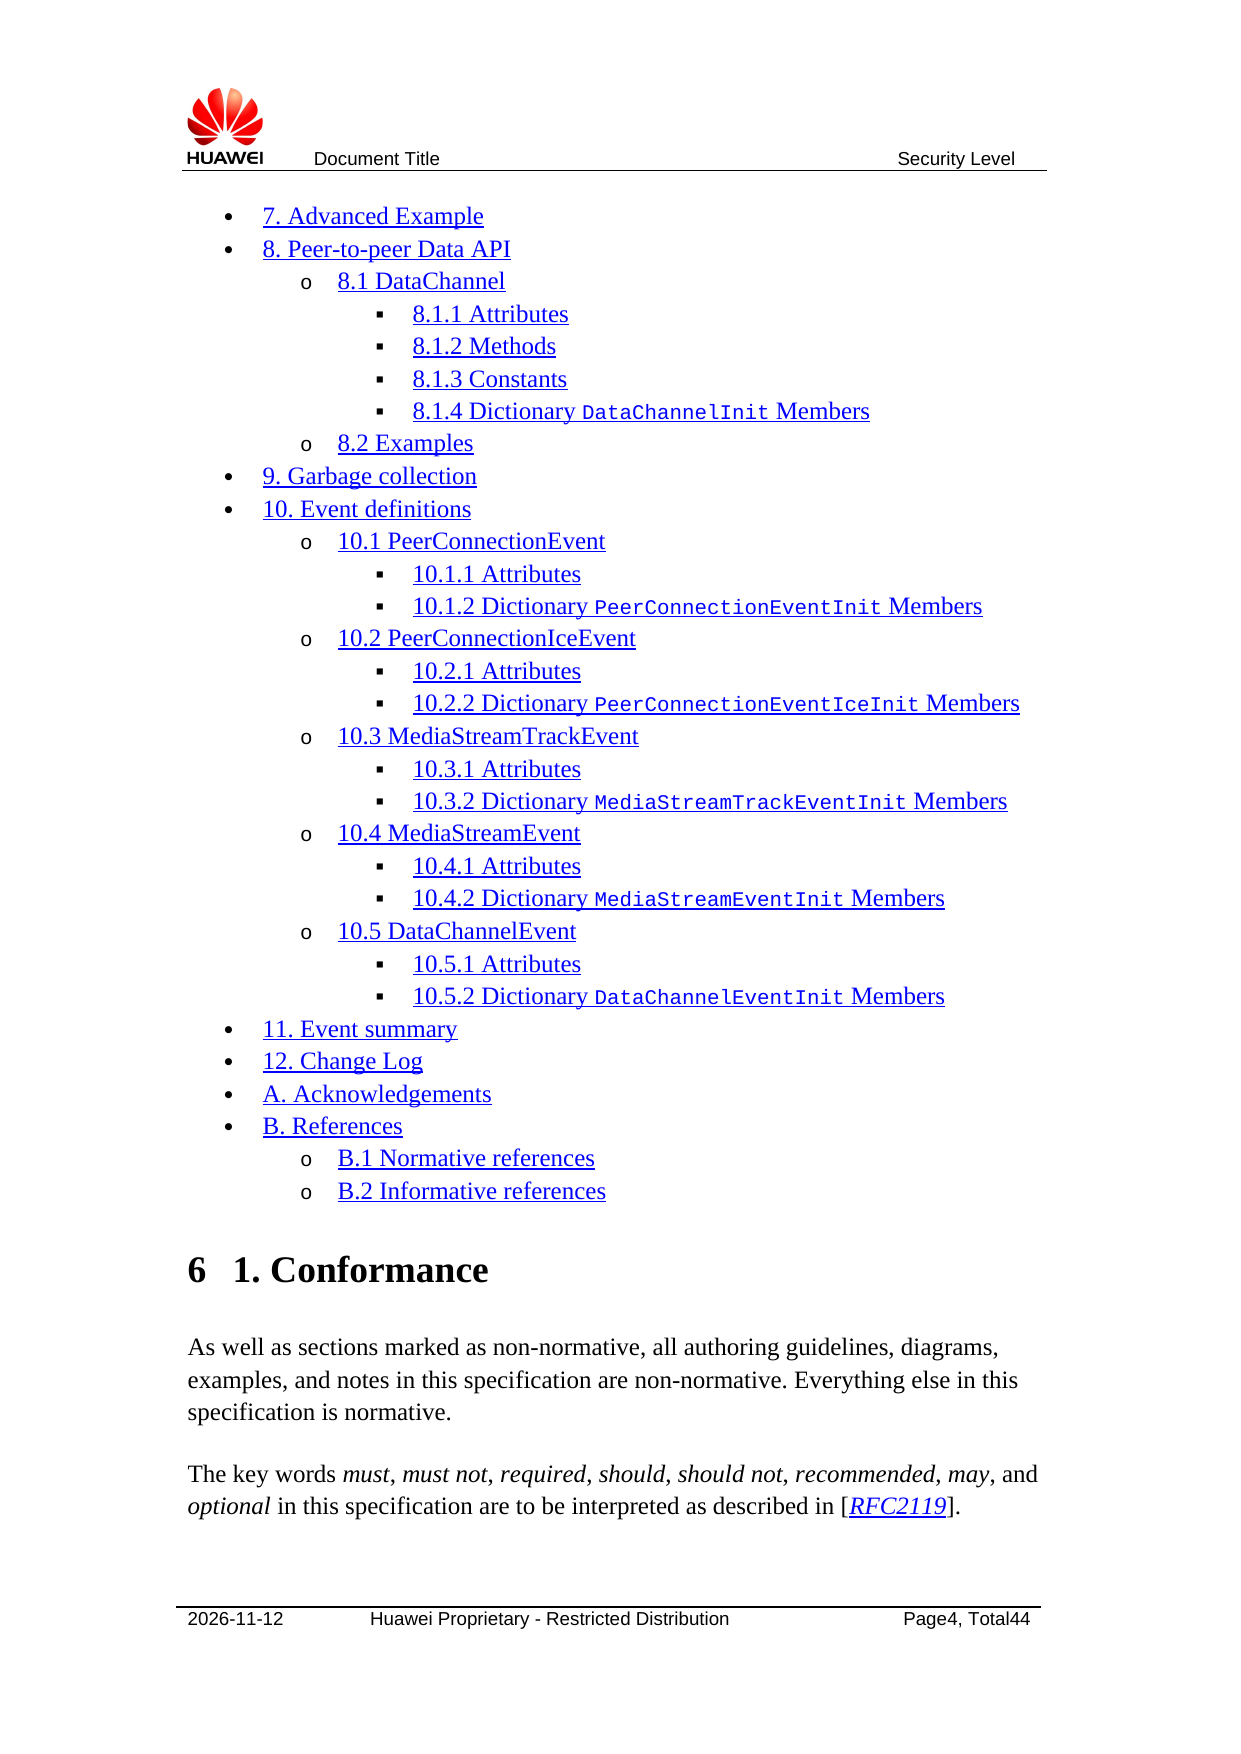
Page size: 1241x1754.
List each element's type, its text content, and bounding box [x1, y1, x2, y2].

list B.2 Informative references [300, 1174, 1053, 1207]
list 10.1.1 Attributes [375, 557, 1053, 589]
list 9. Garbage collection [225, 459, 1053, 492]
list 10.3.1 Attributes [375, 752, 1053, 784]
list 10.2.1 Attributes [375, 654, 1053, 687]
list 10.1 PeerConnectionEvent [300, 524, 1053, 557]
list 8.2 Examples [300, 427, 1053, 459]
list A. Acknowledgements [225, 1077, 1053, 1109]
list 8.1.1 Attributes [375, 297, 1053, 329]
text As well as sections marked as non-normative, all authoring guidelines, diagrams, examples, and notes in this specification are non-normative. Everything else in this specification is normative. [187, 1330, 1053, 1428]
list 10.5.2 Dictionary DataChannelEventInit Members [375, 979, 1053, 1012]
list 8.1 DataChannel [300, 264, 1053, 297]
list 7. Advanced Example [225, 199, 1053, 232]
list 10.4.1 Attributes [375, 849, 1053, 882]
list 12. Change Log [225, 1044, 1053, 1077]
list 10.1.2 Dictionary PeerConnectionEventInit Members [375, 589, 1053, 622]
list 8. Peer-to-peer Data API [225, 232, 1053, 264]
list 1. Conformance [187, 1236, 1053, 1301]
list 10.2 PeerConnectionIceEvent [300, 622, 1053, 654]
list 8.1.4 Dictionary DataChannelInit Members [375, 394, 1053, 427]
list 10. Event definitions [225, 492, 1053, 524]
list B. References [225, 1109, 1053, 1142]
list 10.3.2 Dictionary MediaStreamTrackEventInit Members [375, 784, 1053, 817]
list 10.2.2 Dictionary PeerConnectionEventIceInit Members [375, 687, 1053, 719]
picture [187, 88, 263, 164]
list 10.4 MediaStreamEvent [300, 817, 1053, 849]
list 11. Event summary [225, 1012, 1053, 1044]
list B.1 Normative references [300, 1142, 1053, 1174]
list 10.3 MediaStreamTrackEvent [300, 719, 1053, 752]
list 10.5.1 Attributes [375, 947, 1053, 979]
list 8.1.3 Constants [375, 362, 1053, 394]
list 8.1.2 Methods [375, 329, 1053, 362]
text The key words must, must not, required, should, should not, recommended, may, and optional in this specification are to be interpreted as described in [RFC2119]. [187, 1457, 1053, 1522]
list 10.5 DataChannelEvent [300, 914, 1053, 947]
list 10.4.2 Dictionary MediaStreamEventInit Members [375, 882, 1053, 914]
